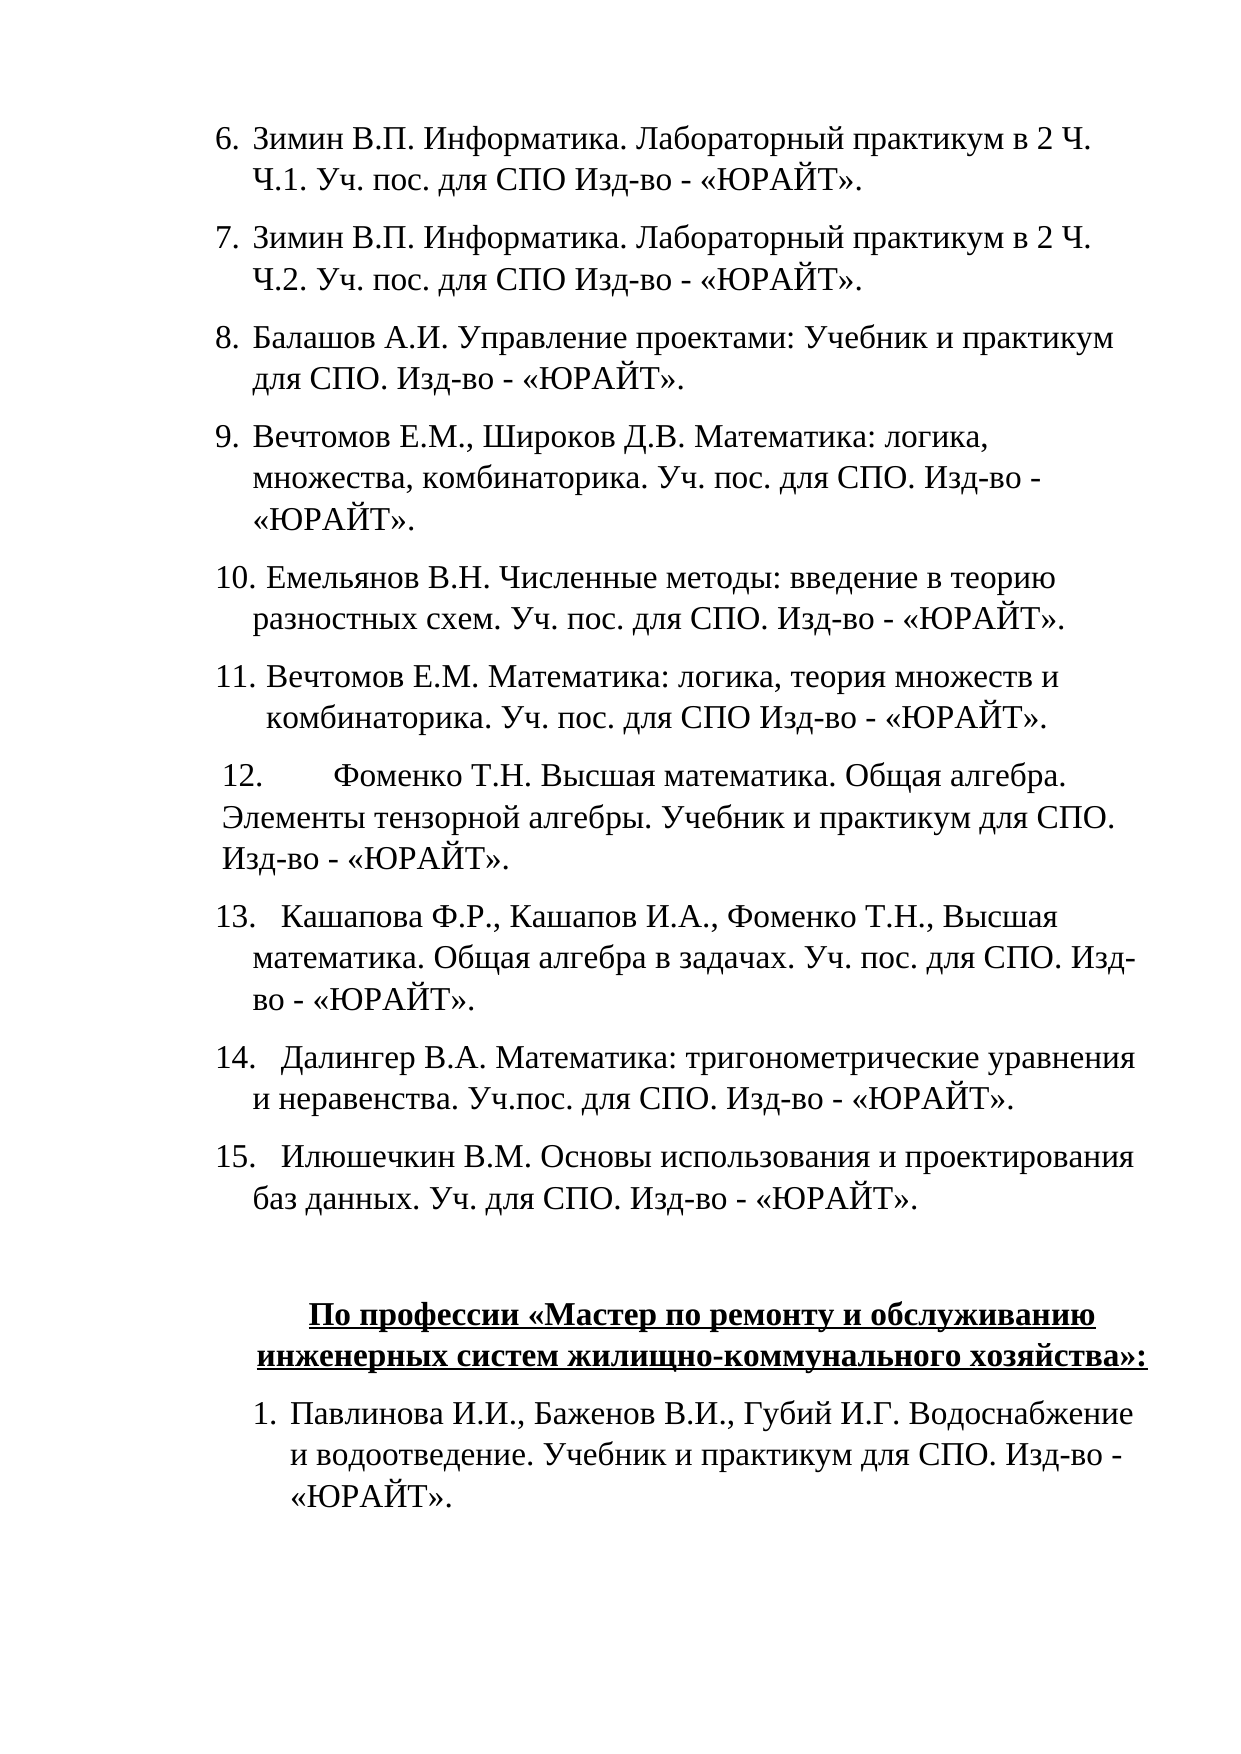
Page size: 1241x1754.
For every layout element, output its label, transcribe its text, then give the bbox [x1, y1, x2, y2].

list Павлинова И.И., Баженов В.И., Губий И.Г. Водоснабжение и водоотведение. Учебник и практикум для СПО. Изд-во - «ЮРАЙТ». [252, 1393, 1152, 1514]
list Вечтомов Е.М. Математика: логика, теория множеств и комбинаторика. Уч. пос. для СПО Изд-во - «ЮРАЙТ». [215, 656, 1152, 736]
list Зимин В.П. Информатика. Лабораторный практикум в 2 Ч. Ч.1. Уч. пос. для СПО Изд-во - «ЮРАЙТ». [215, 118, 1152, 198]
list Вечтомов Е.М., Широков Д.В. Математика: логика, множества, комбинаторика. Уч. пос. для СПО. Изд-во - «ЮРАЙТ». [215, 416, 1152, 537]
list Зимин В.П. Информатика. Лабораторный практикум в 2 Ч. Ч.2. Уч. пос. для СПО Изд-во - «ЮРАЙТ». [215, 217, 1152, 297]
list Балашов А.И. Управление проектами: Учебник и практикум для СПО. Изд-во - «ЮРАЙТ». [215, 317, 1152, 397]
list Фоменко Т.Н. Высшая математика. Общая алгебра. Элементы тензорной алгебры. Учебник и практикум для СПО. Изд-во - «ЮРАЙТ». [222, 756, 1152, 877]
list Емельянов В.Н. Численные методы: введение в теорию разностных схем. Уч. пос. для СПО. Изд-во - «ЮРАЙТ». [215, 557, 1152, 637]
list Далингер В.А. Математика: тригонометрические уравнения и неравенства. Уч.пос. для СПО. Изд-во - «ЮРАЙТ». [215, 1037, 1152, 1117]
list Кашапова Ф.Р., Кашапов И.А., Фоменко Т.Н., Высшая математика. Общая алгебра в задачах. Уч. пос. для СПО. Изд-во - «ЮРАЙТ». [215, 896, 1152, 1017]
text По профессии «Мастер по ремонту и обслуживанию инженерных систем жилищно-коммунального хозяйства»: [252, 1294, 1152, 1374]
list Илюшечкин В.М. Основы использования и проектирования баз данных. Уч. для СПО. Изд-во - «ЮРАЙТ». [215, 1137, 1152, 1216]
